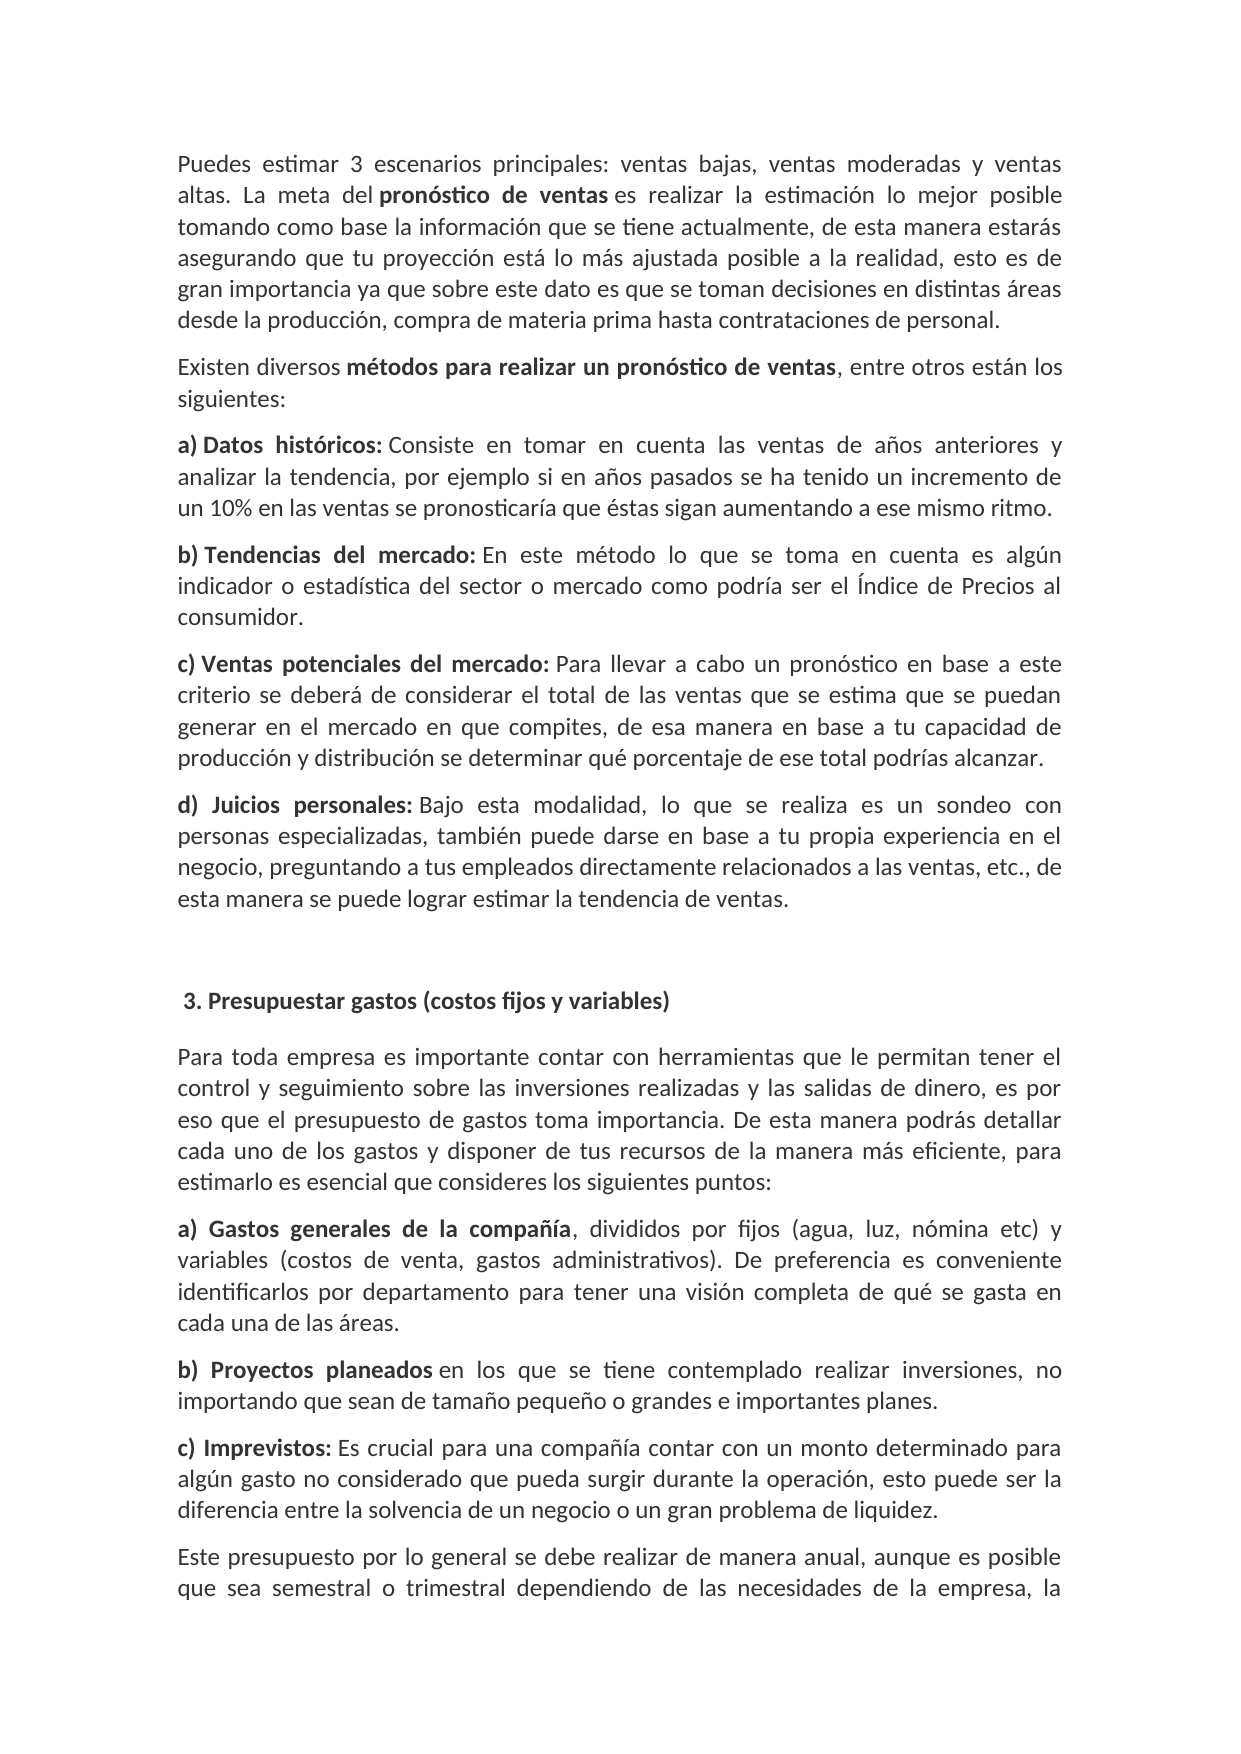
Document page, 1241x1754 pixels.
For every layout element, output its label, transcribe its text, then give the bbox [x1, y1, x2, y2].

text b) Tendencias del mercado: En este método lo que se toma en cuenta es algún indicador o estadística del sector o mercado como podría ser el Índice de Precios al consumidor. [177, 538, 1063, 632]
text a) Datos históricos: Consiste en tomar en cuenta las ventas de años anteriores y analizar la tendencia, por ejemplo si en años pasados se ha tenido un incremento de un 10% en las ventas se pronosticaría que éstas sigan aumentando a ese mismo ritmo. [177, 429, 1063, 523]
text Para toda empresa es importante contar con herramientas que le permitan tener el control y seguimiento sobre las inversiones realizadas y las salidas de dinero, es por eso que el presupuesto de gastos toma importancia. De esta manera podrás detallar cada uno de los gastos y disponer de tus recursos de la manera más eficiente, para estimarlo es esencial que consideres los siguientes puntos: [177, 1041, 1063, 1197]
text a) Gastos generales de la compañía, divididos por fijos (agua, luz, nómina etc) y variables (costos de venta, gastos administrativos). De preferencia es conveniente identificarlos por departamento para tener una visión completa de qué se gasta en cada una de las áreas. [177, 1212, 1063, 1337]
text b) Proyectos planeados en los que se tiene contemplado realizar inversiones, no importando que sean de tamaño pequeño o grandes e importantes planes. [177, 1353, 1063, 1416]
text Puedes estimar 3 escenarios principales: ventas bajas, ventas moderadas y ventas altas. La meta del pronóstico de ventas es realizar la estimación lo mejor posible tomando como base la información que se tiene actualmente, de esta manera estarás asegurando que tu proyección está lo más ajustada posible a la realidad, esto es de gran importancia ya que sobre este dato es que se toman decisiones en distintas áreas desde la producción, compra de materia prima hasta contrataciones de personal. [177, 148, 1063, 335]
text 3. Presupuestar gastos (costos fijos y variables) [177, 985, 1063, 1016]
text Existen diversos métodos para realizar un pronóstico de ventas, entre otros están los siguientes: [177, 351, 1063, 413]
text d) Juicios personales: Bajo esta modalidad, lo que se realiza es un sondeo con personas especializadas, también puede darse en base a tu propia experiencia en el negocio, preguntando a tus empleados directamente relacionados a las ventas, etc., de esta manera se puede lograr estimar la tendencia de ventas. [177, 788, 1063, 913]
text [177, 1541, 1063, 1603]
text c) Imprevistos: Es crucial para una compañía contar con un monto determinado para algún gasto no considerado que pueda surgir durante la operación, esto puede ser la diferencia entre la solvencia de un negocio o un gran problema de liquidez. [177, 1431, 1063, 1525]
text c) Ventas potenciales del mercado: Para llevar a cabo un pronóstico en base a este criterio se deberá de considerar el total de las ventas que se estima que se puedan generar en el mercado en que compites, de esa manera en base a tu capacidad de producción y distribución se determinar qué porcentaje de ese total podrías alcanzar. [177, 648, 1063, 773]
